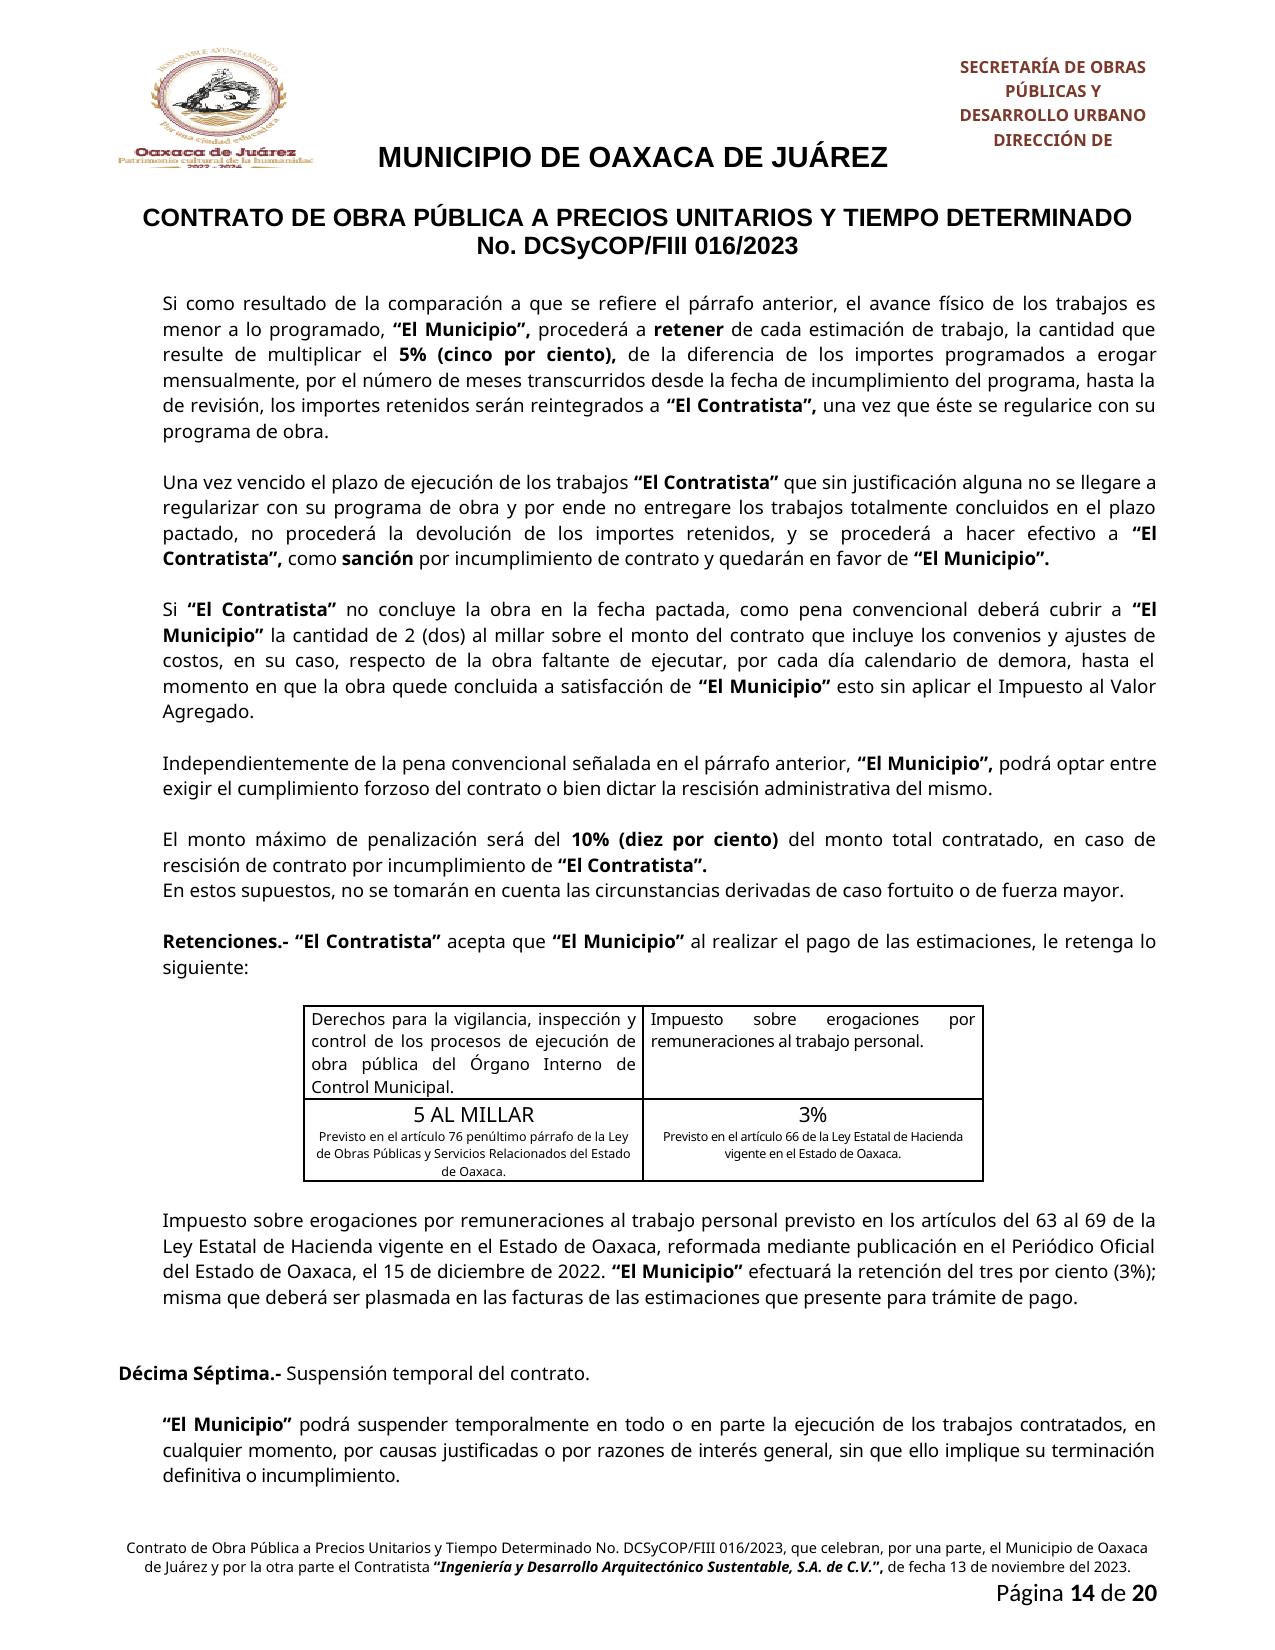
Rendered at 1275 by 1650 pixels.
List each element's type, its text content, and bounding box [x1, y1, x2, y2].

text Si como resultado de la comparación a que se refiere el párrafo anterior, el avance físico de los trabajos es menor a lo programado, “El Municipio”, procederá a retener de cada estimación de trabajo, la cantidad que resulte de multiplicar el 5% (cinco por ciento), de la diferencia de los importes programados a erogar mensualmente, por el número de meses transcurridos desde la fecha de incumplimiento del programa, hasta la de revisión, los importes retenidos serán reintegrados a “El Contratista”, una vez que éste se regularice con su programa de obra. [162, 291, 1157, 444]
table_cell 3% [644, 1100, 982, 1128]
text En estos supuestos, no se tomarán en cuenta las circunstancias derivadas de caso fortuito o de fuerza mayor. [162, 877, 1157, 903]
text Una vez vencido el plazo de ejecución de los trabajos “El Contratista” que sin justificación alguna no se llegare a regularizar con su programa de obra y por ende no entregare los trabajos totalmente concluidos en el plazo pactado, no procederá la devolución de los importes retenidos, y se procederá a hacer efectivo a “El Contratista”, como sanción por incumplimiento de contrato y quedarán en favor de “El Municipio”. [162, 469, 1157, 571]
table_cell Previsto en el artículo 76 penúltimo párrafo de la Ley de Obras Públicas y Servicios Relacionados del Estado de Oaxaca. [305, 1129, 642, 1180]
table_cell 5 AL MILLAR [305, 1100, 642, 1128]
table_header Derechos para la vigilancia, inspección y control de los procesos de ejecución de obra pública del Órgano Interno de Control Municipal. [305, 1007, 642, 1098]
text Independientemente de la pena convencional señalada en el párrafo anterior, “El Municipio”, podrá optar entre exigir el cumplimiento forzoso del contrato o bien dictar la rescisión administrativa del mismo. [162, 750, 1157, 801]
text Retenciones.- “El Contratista” acepta que “El Municipio” al realizar el pago de las estimaciones, le retenga lo siguiente: [162, 928, 1157, 979]
text Décima Séptima.- Suspensión temporal del contrato. [118, 1361, 1157, 1386]
table_header Impuesto sobre erogaciones por remuneraciones al trabajo personal. [644, 1007, 982, 1098]
text “El Municipio” podrá suspender temporalmente en todo o en parte la ejecución de los trabajos contratados, en cualquier momento, por causas justificadas o por razones de interés general, sin que ello implique su terminación definitiva o incumplimiento. [162, 1412, 1157, 1488]
text El monto máximo de penalización será del 10% (diez por ciento) del monto total contratado, en caso de rescisión de contrato por incumplimiento de “El Contratista”. [162, 826, 1157, 877]
table_cell Previsto en el artículo 66 de la Ley Estatal de Hacienda vigente en el Estado de Oaxaca. [644, 1129, 982, 1180]
text Si “El Contratista” no concluye la obra en la fecha pactada, como pena convencional deberá cubrir a “El Municipio” la cantidad de 2 (dos) al millar sobre el monto del contrato que incluye los convenios y ajustes de costos, en su caso, respecto de la obra faltante de ejecutar, por cada día calendario de demora, hasta el momento en que la obra quede concluida a satisfacción de “El Municipio” esto sin aplicar el Impuesto al Valor Agregado. [162, 597, 1157, 724]
text Impuesto sobre erogaciones por remuneraciones al trabajo personal previsto en los artículos del 63 al 69 de la Ley Estatal de Hacienda vigente en el Estado de Oaxaca, reformada mediante publicación en el Periódico Oficial del Estado de Oaxaca, el 15 de diciembre de 2022. “El Municipio” efectuará la retención del tres por ciento (3%); misma que deberá ser plasmada en las facturas de las estimaciones que presente para trámite de pago. [162, 1207, 1157, 1309]
